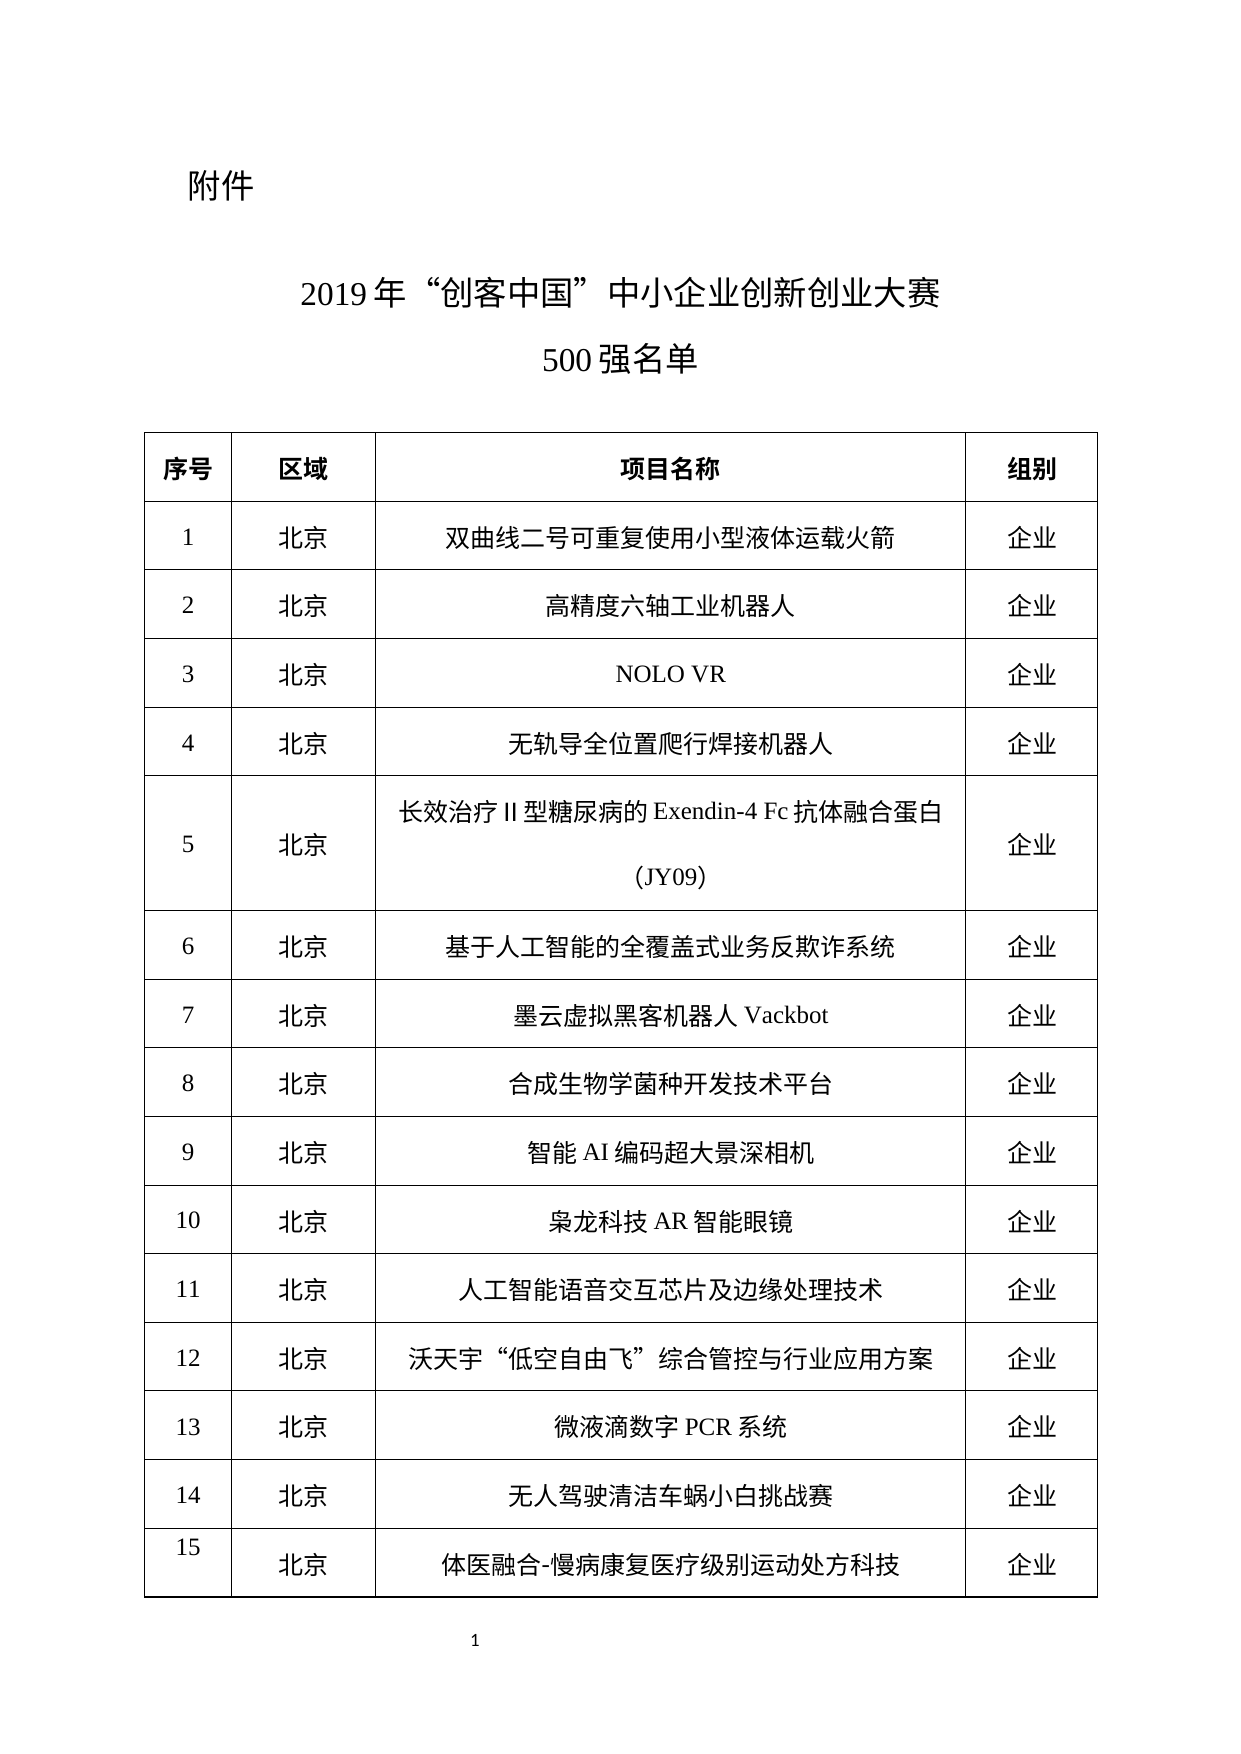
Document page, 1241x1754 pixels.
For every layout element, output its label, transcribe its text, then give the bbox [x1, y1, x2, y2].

table_cell 企业 [966, 980, 1097, 1047]
table_cell 企业 [966, 639, 1097, 707]
table_cell 3 [145, 639, 231, 707]
table_cell 北京 [232, 911, 375, 978]
table_cell 北京 [232, 776, 375, 910]
table_header 组别 [966, 433, 1097, 501]
table_cell 1 [145, 502, 231, 569]
table_cell 北京 [232, 1186, 375, 1253]
table_cell 北京 [232, 1323, 375, 1390]
text 附件 [187, 151, 1053, 217]
table_cell 智能AI编码超大景深相机 [376, 1117, 965, 1184]
table_cell 北京 [232, 1391, 375, 1459]
table_cell 企业 [966, 911, 1097, 978]
table_cell 12 [145, 1323, 231, 1390]
table_cell 北京 [232, 1117, 375, 1184]
table_cell 2 [145, 570, 231, 638]
table_cell 长效治疗Ⅱ型糖尿病的Exendin-4 Fc抗体融合蛋白（JY09） [376, 776, 965, 910]
table_cell 企业 [966, 1117, 1097, 1184]
table_cell 人工智能语音交互芯片及边缘处理技术 [376, 1254, 965, 1322]
table_cell 北京 [232, 1048, 375, 1116]
table_cell 15 [145, 1529, 231, 1596]
table_cell 8 [145, 1048, 231, 1116]
text 500强名单 [187, 324, 1053, 390]
table_cell 北京 [232, 1529, 375, 1596]
table_cell 双曲线二号可重复使用小型液体运载火箭 [376, 502, 965, 569]
table_cell 北京 [232, 1460, 375, 1528]
table_cell 企业 [966, 1186, 1097, 1253]
table_cell 企业 [966, 502, 1097, 569]
table_cell 14 [145, 1460, 231, 1528]
table_cell NOLO VR [376, 639, 965, 707]
table_cell 企业 [966, 708, 1097, 775]
table_cell 北京 [232, 639, 375, 707]
table_header 项目名称 [376, 433, 965, 501]
table_cell 企业 [966, 1460, 1097, 1528]
table_cell 合成生物学菌种开发技术平台 [376, 1048, 965, 1116]
table_cell 企业 [966, 776, 1097, 910]
table_cell 无人驾驶清洁车蜗小白挑战赛 [376, 1460, 965, 1528]
table_cell 企业 [966, 1323, 1097, 1390]
table_cell 企业 [966, 1048, 1097, 1116]
table_cell 北京 [232, 708, 375, 775]
table_cell 企业 [966, 1529, 1097, 1596]
table_cell 7 [145, 980, 231, 1047]
table_cell 无轨导全位置爬行焊接机器人 [376, 708, 965, 775]
table_cell 微液滴数字PCR系统 [376, 1391, 965, 1459]
table_cell 10 [145, 1186, 231, 1253]
table_cell 13 [145, 1391, 231, 1459]
table_cell 9 [145, 1117, 231, 1184]
table_cell 企业 [966, 570, 1097, 638]
table_cell 4 [145, 708, 231, 775]
table_cell 墨云虚拟黑客机器人 Vackbot [376, 980, 965, 1047]
table_cell 枭龙科技AR智能眼镜 [376, 1186, 965, 1253]
table_cell 11 [145, 1254, 231, 1322]
table_cell 北京 [232, 502, 375, 569]
table_cell 沃天宇“低空自由飞”综合管控与行业应用方案 [376, 1323, 965, 1390]
table_header 序号 [145, 433, 231, 501]
table_cell 北京 [232, 570, 375, 638]
text 2019年“创客中国”中小企业创新创业大赛 [187, 258, 1053, 324]
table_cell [376, 1529, 965, 1596]
table_cell 高精度六轴工业机器人 [376, 570, 965, 638]
table_cell 企业 [966, 1391, 1097, 1459]
table_cell 北京 [232, 980, 375, 1047]
table_cell 6 [145, 911, 231, 978]
table_cell 5 [145, 776, 231, 910]
table_cell 基于人工智能的全覆盖式业务反欺诈系统 [376, 911, 965, 978]
table_header 区域 [232, 433, 375, 501]
table_cell 北京 [232, 1254, 375, 1322]
table_cell 企业 [966, 1254, 1097, 1322]
